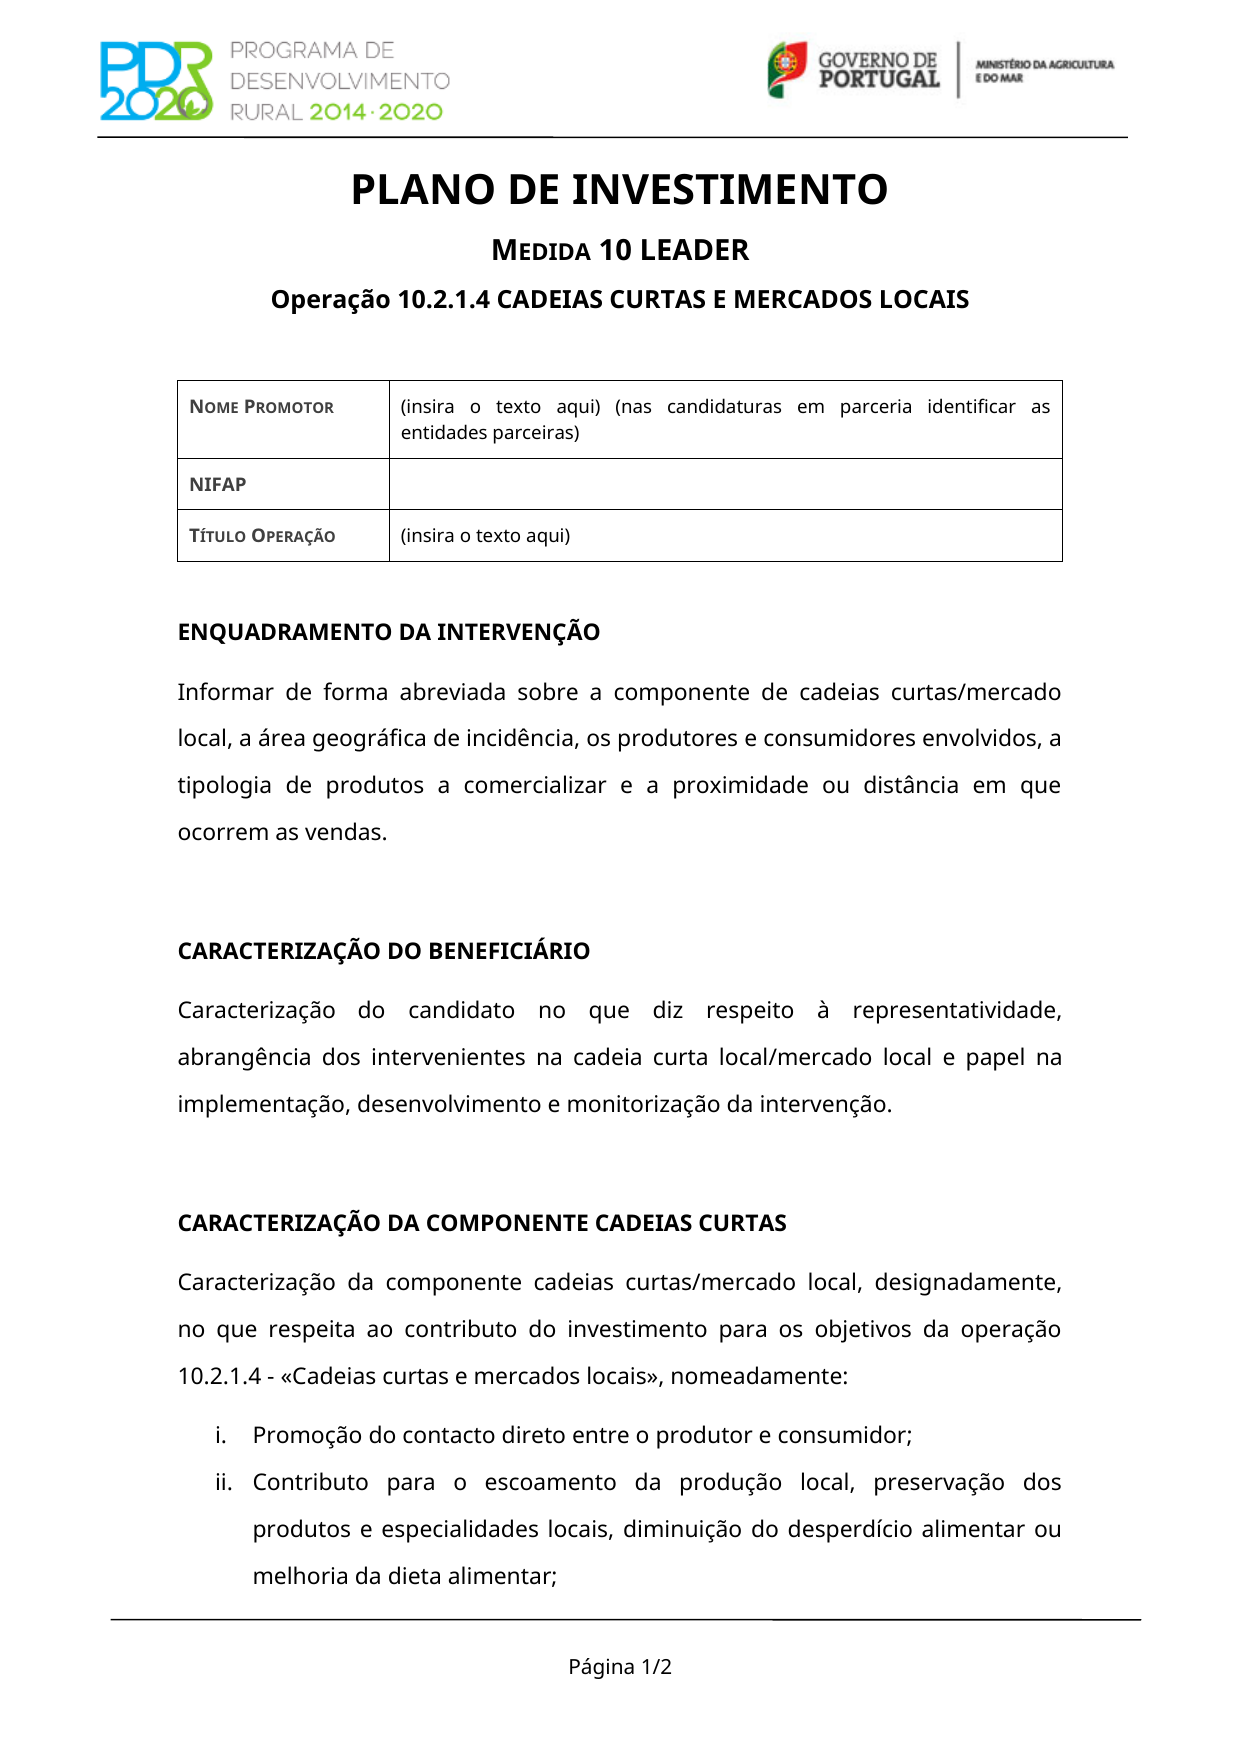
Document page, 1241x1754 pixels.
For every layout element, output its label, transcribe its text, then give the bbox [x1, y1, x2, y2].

table_cell (insira o texto aqui) [390, 510, 1062, 561]
list Promoção do contacto direto entre o produtor e consumidor; [215, 1419, 1063, 1450]
picture [767, 20, 1118, 124]
text ENQUADRAMENTO DA INTERVENÇÃO [177, 616, 1063, 647]
text CARACTERIZAÇÃO DA COMPONENTE CADEIAS CURTAS [177, 1207, 1063, 1238]
text Caracterização da componente cadeias curtas/mercado local, designadamente, no que respeita ao contributo do investimento para os objetivos da operação 10.2.1.4 - «Cadeias curtas e mercados locais», nomeadamente: [177, 1266, 1063, 1391]
text Medida 10 LEADER [177, 229, 1063, 269]
picture [98, 37, 452, 124]
table_header (insira o texto aqui) (nas candidaturas em parceria identificar as entidades parceiras) [390, 381, 1062, 457]
text Operação 10.2.1.4 CADEIAS CURTAS E MERCADOS LOCAIS [177, 282, 1063, 316]
table_cell Título Operação [178, 510, 389, 561]
table_cell [390, 459, 1062, 509]
text Caracterização do candidato no que diz respeito à representatividade, abrangência dos intervenientes na cadeia curta local/mercado local e papel na implementação, desenvolvimento e monitorização da intervenção. [177, 994, 1063, 1119]
table_cell NIFAP [178, 459, 389, 509]
text PLANO DE INVESTIMENTO [177, 160, 1063, 217]
list Contributo para o escoamento da produção local, preservação dos produtos e especialidades locais, diminuição do desperdício alimentar ou melhoria da dieta alimentar; [215, 1466, 1063, 1591]
text Informar de forma abreviada sobre a componente de cadeias curtas/mercado local, a área geográfica de incidência, os produtores e consumidores envolvidos, a tipologia de produtos a comercializar e a proximidade ou distância em que ocorrem as vendas. [177, 675, 1063, 847]
table_header Nome Promotor [178, 381, 389, 457]
text CARACTERIZAÇÃO DO BENEFICIÁRIO [177, 935, 1063, 966]
